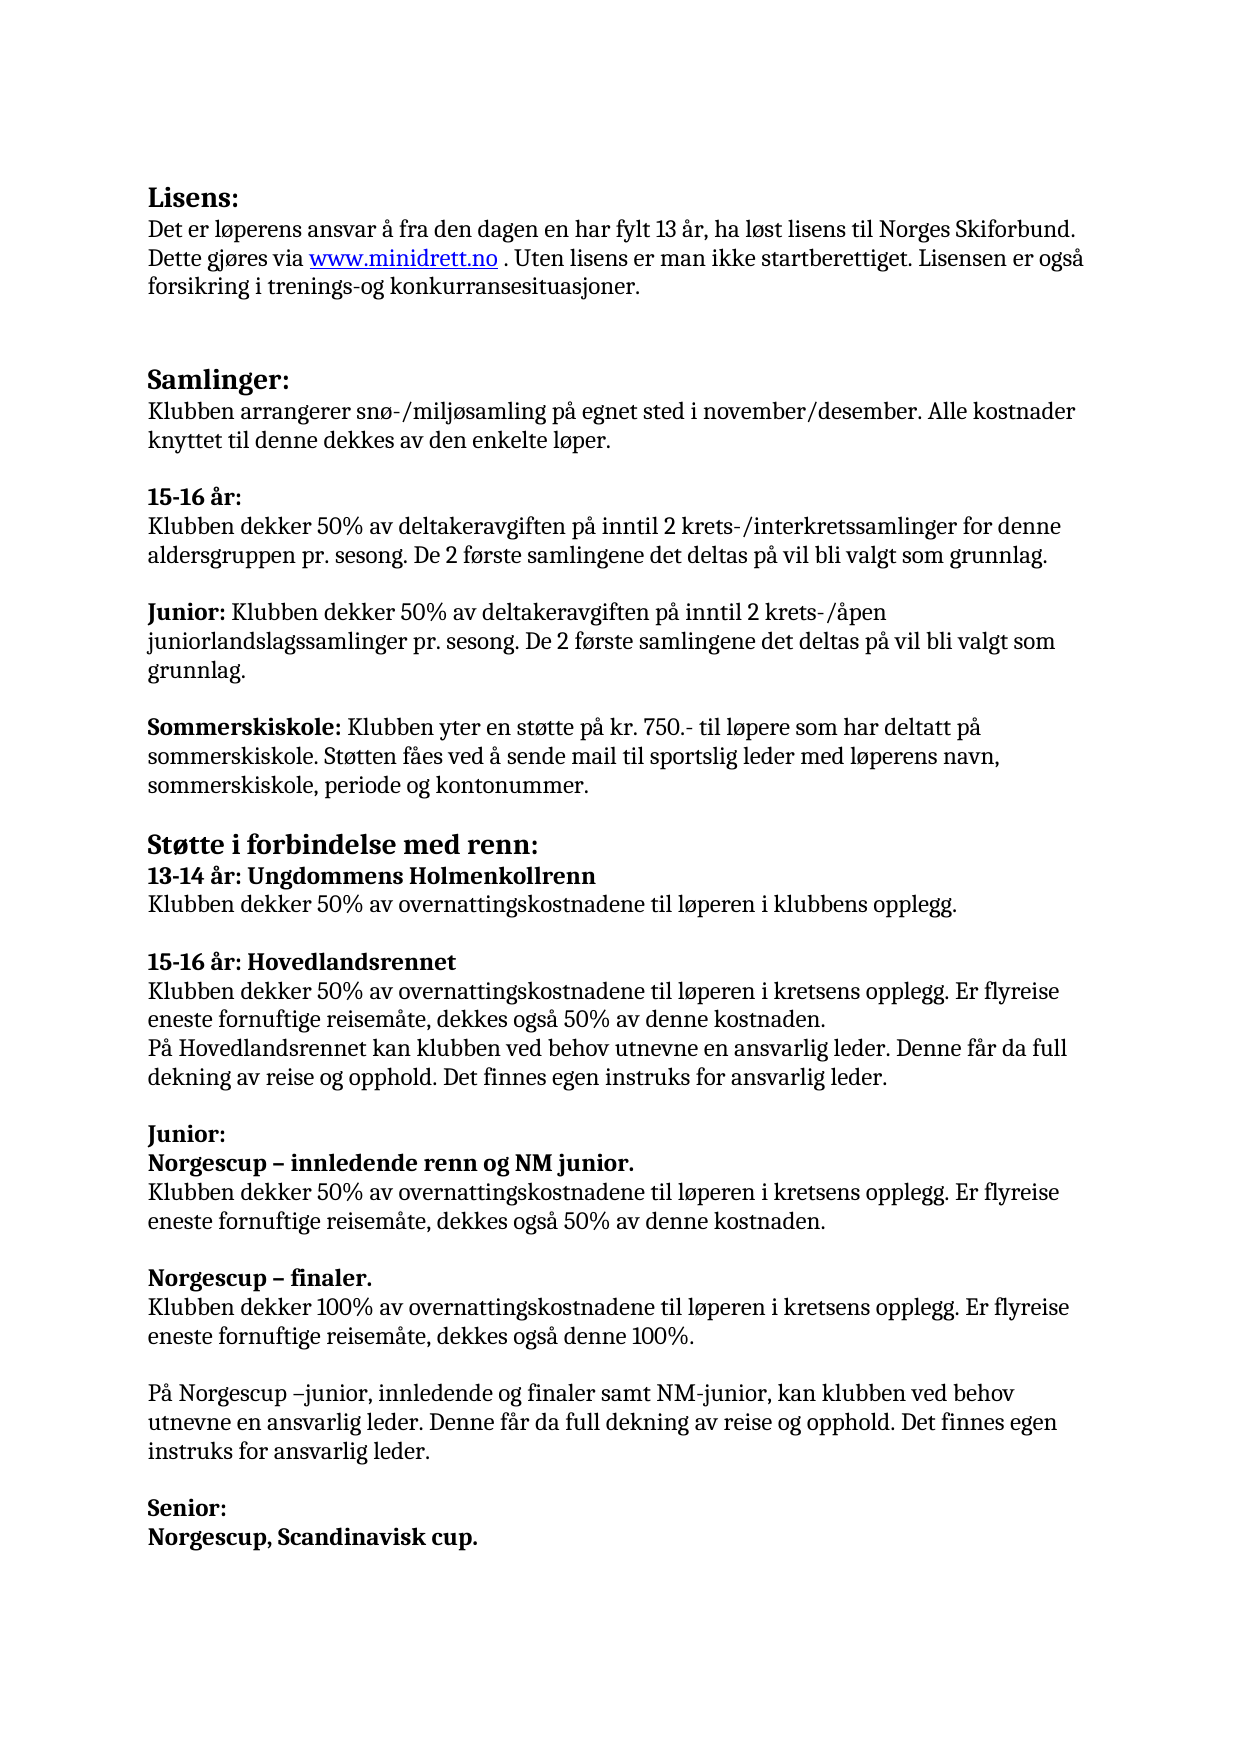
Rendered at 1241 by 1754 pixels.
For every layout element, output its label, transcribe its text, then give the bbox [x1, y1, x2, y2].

text 13-14 år: Ungdommens Holmenkollrenn [148, 862, 1093, 890]
text Støtte i forbindelse med renn: [148, 828, 1093, 862]
text 15-16 år: [148, 483, 1093, 512]
text Samlinger: [148, 363, 1093, 397]
text Junior: [148, 1120, 1093, 1149]
text Norgescup – innledende renn og NM junior. [148, 1149, 1093, 1178]
text Junior: Klubben dekker 50% av deltakeravgiften på inntil 2 krets-/åpen juniorlandslagssamlinger pr. sesong. De 2 første samlingene det deltas på vil bli valgt som grunnlag. [148, 598, 1093, 684]
text Norgescup – finaler. [148, 1264, 1093, 1293]
text Sommerskiskole: Klubben yter en støtte på kr. 750.- til løpere som har deltatt på sommerskiskole. Støtten fåes ved å sende mail til sportslig leder med løperens navn, sommerskiskole, periode og kontonummer. [148, 713, 1093, 799]
text På Hovedlandsrennet kan klubben ved behov utnevne en ansvarlig leder. Denne får da full dekning av reise og opphold. Det finnes egen instruks for ansvarlig leder. [148, 1034, 1093, 1092]
text Lisens: [148, 181, 1093, 215]
text Klubben dekker 50% av overnattingskostnadene til løperen i kretsens opplegg. Er flyreise eneste fornuftige reisemåte, dekkes også 50% av denne kostnaden. [148, 977, 1093, 1034]
text På Norgescup –junior, innledende og finaler samt NM-junior, kan klubben ved behov utnevne en ansvarlig leder. Denne får da full dekning av reise og opphold. Det finnes egen instruks for ansvarlig leder. [148, 1379, 1093, 1465]
text Klubben dekker 50% av overnattingskostnadene til løperen i klubbens opplegg. [148, 890, 1093, 919]
text 15-16 år: Hovedlandsrennet [148, 948, 1093, 977]
text Klubben dekker 100% av overnattingskostnadene til løperen i kretsens opplegg. Er flyreise eneste fornuftige reisemåte, dekkes også denne 100%. [148, 1293, 1093, 1350]
text Klubben dekker 50% av deltakeravgiften på inntil 2 krets-/interkretssamlinger for denne aldersgruppen pr. sesong. De 2 første samlingene det deltas på vil bli valgt som grunnlag. [148, 512, 1093, 569]
text Klubben arrangerer snø-/miljøsamling på egnet sted i november/desember. Alle kostnader knyttet til denne dekkes av den enkelte løper. [148, 397, 1093, 454]
text Norgescup, Scandinavisk cup. [148, 1523, 1093, 1552]
text Klubben dekker 50% av overnattingskostnadene til løperen i kretsens opplegg. Er flyreise eneste fornuftige reisemåte, dekkes også 50% av denne kostnaden. [148, 1178, 1093, 1235]
text Det er løperens ansvar å fra den dagen en har fylt 13 år, ha løst lisens til Norges Skiforbund. Dette gjøres via www.minidrett.no . Uten lisens er man ikke startberettiget. Lisensen er også forsikring i trenings-og konkurransesituasjoner. [148, 215, 1093, 301]
text Senior: [148, 1494, 1093, 1523]
